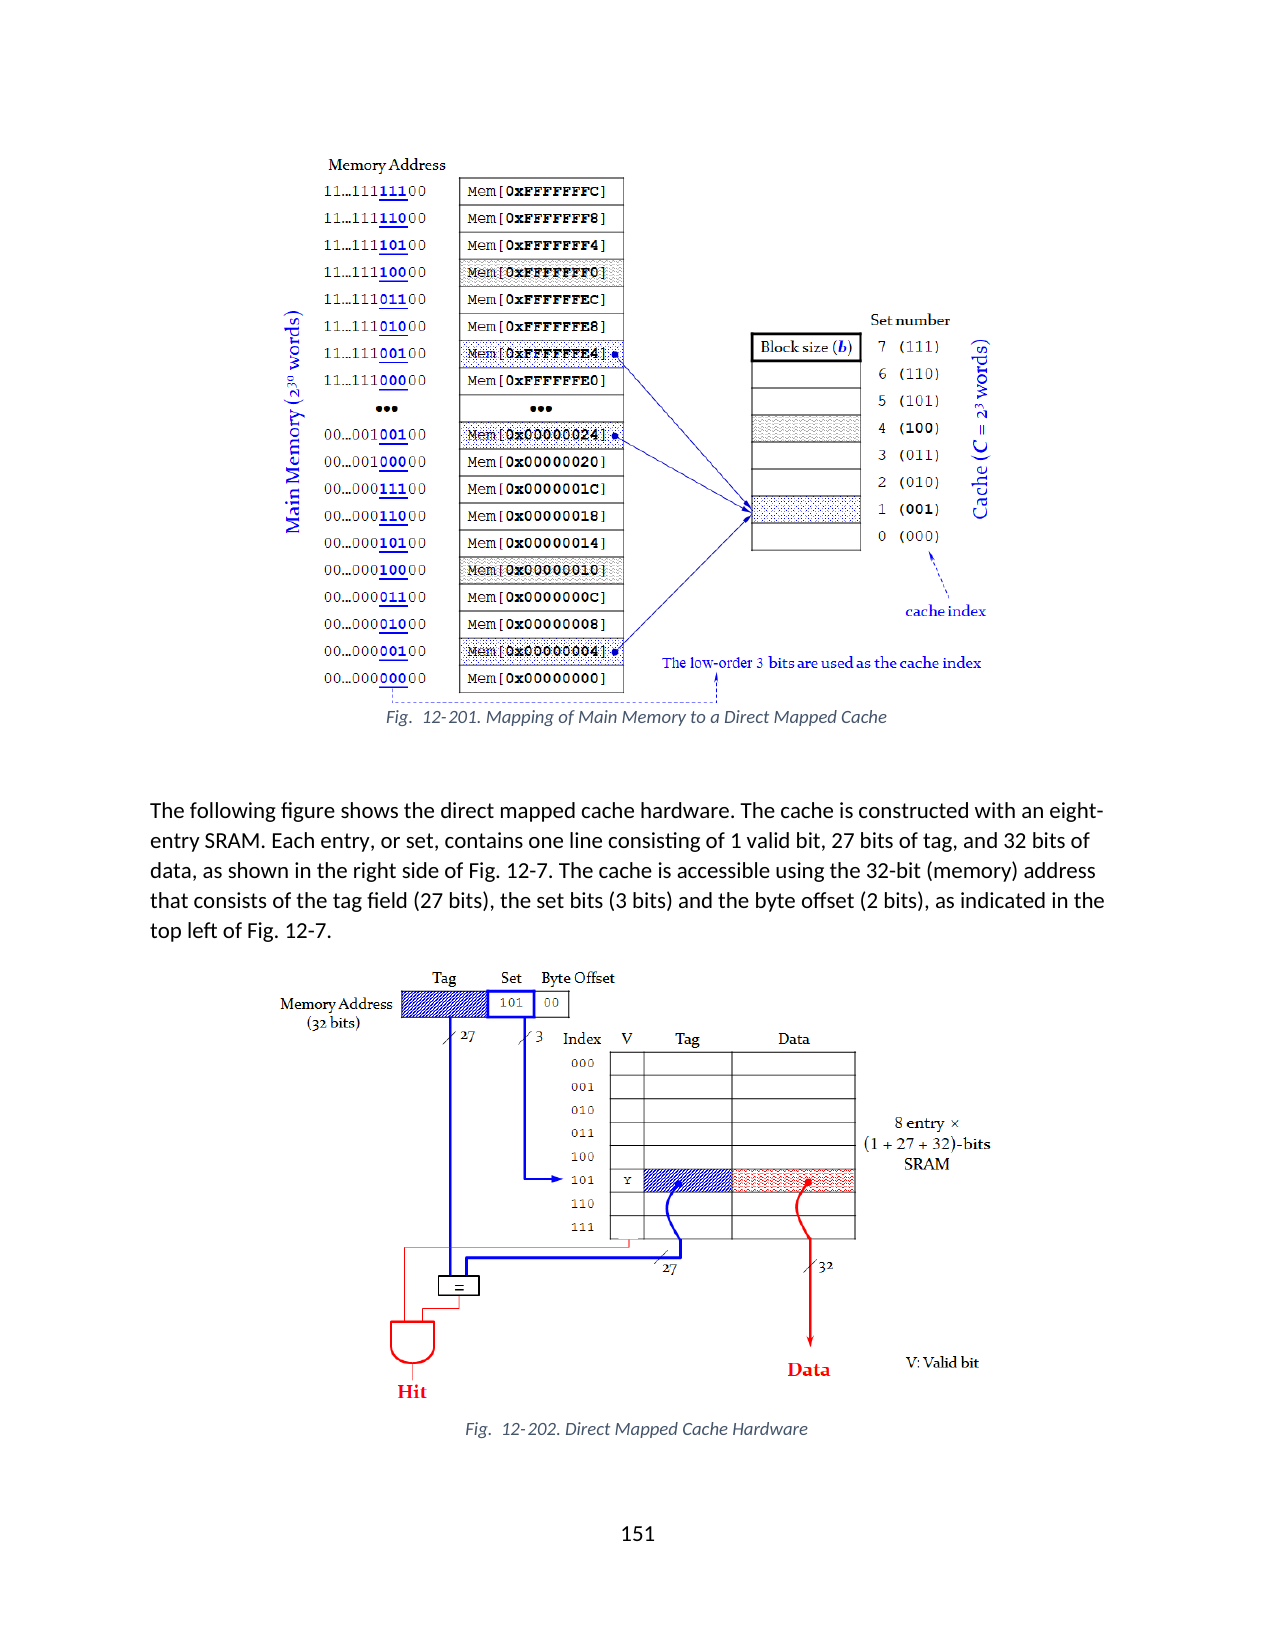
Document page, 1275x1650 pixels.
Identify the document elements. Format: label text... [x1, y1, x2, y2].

picture [271, 963, 1004, 1415]
picture [272, 150, 1003, 703]
text The following figure shows the direct mapped cache hardware. The cache is constructed with an eight-entry SRAM. Each entry, or set, contains one line consisting of 1 valid bit, 27 bits of tag, and 32 bits of data, as shown in the right side of Fig. 12-7. The cache is accessible using the 32-bit (memory) address that consists of the tag field (27 bits), the set bits (3 bits) and the byte offset (2 bits), as indicated in the top left of Fig. 12-7. [150, 796, 1125, 945]
